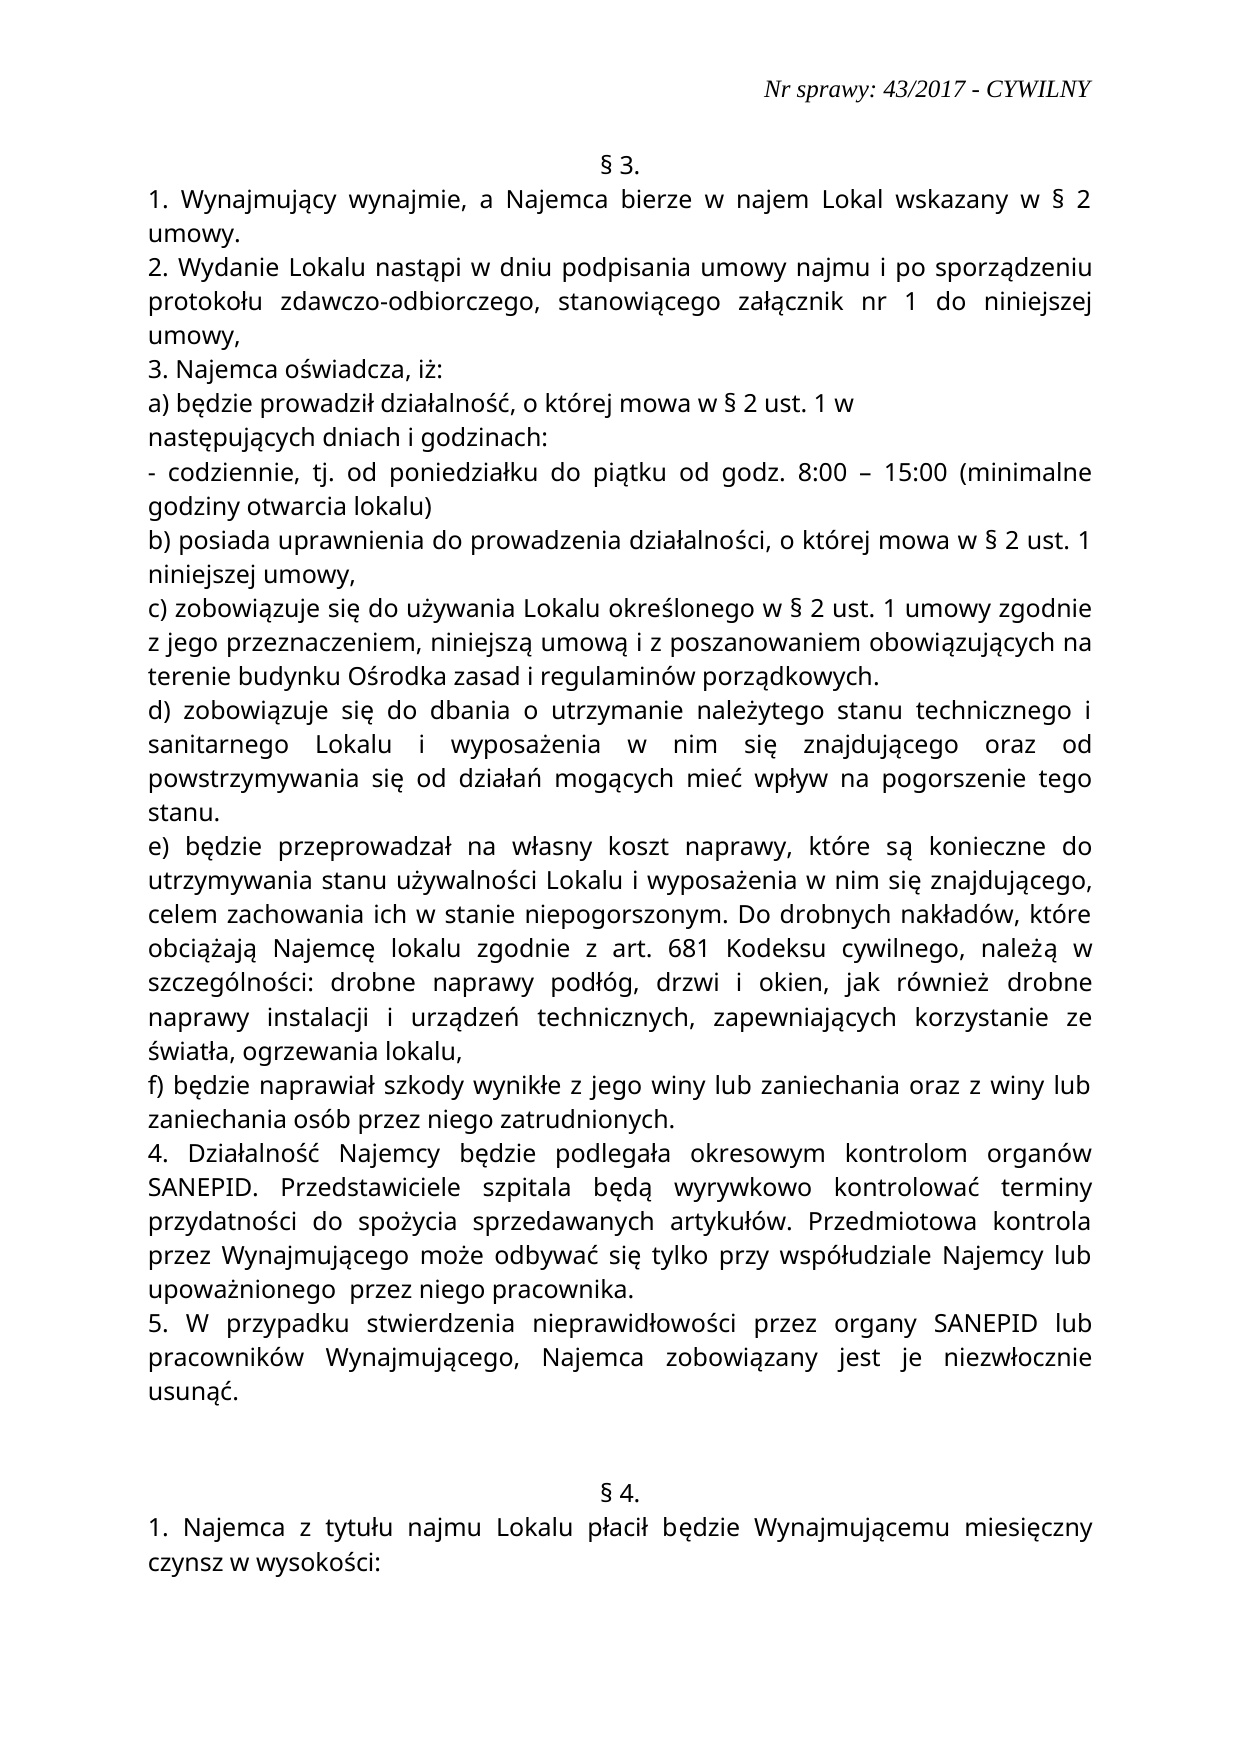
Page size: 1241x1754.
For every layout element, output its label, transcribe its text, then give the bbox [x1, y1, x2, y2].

text d) zobowiązuje się do dbania o utrzymanie należytego stanu technicznego i sanitarnego Lokalu i wyposażenia w nim się znajdującego oraz od powstrzymywania się od działań mogących mieć wpływ na pogorszenie tego stanu. [148, 693, 1093, 829]
text 4. Działalność Najemcy będzie podlegała okresowym kontrolom organów SANEPID. Przedstawiciele szpitala będą wyrywkowo kontrolować terminy przydatności do spożycia sprzedawanych artykułów. Przedmiotowa kontrola przez Wynajmującego może odbywać się tylko przy współudziale Najemcy lub upoważnionego przez niego pracownika. [148, 1135, 1093, 1306]
text - codziennie, tj. od poniedziałku do piątku od godz. 8:00 – 15:00 (minimalne godziny otwarcia lokalu) [148, 454, 1093, 522]
text § 3. [148, 148, 1093, 182]
text e) będzie przeprowadzał na własny koszt naprawy, które są konieczne do utrzymywania stanu używalności Lokalu i wyposażenia w nim się znajdującego, celem zachowania ich w stanie niepogorszonym. Do drobnych nakładów, które obciążają Najemcę lokalu zgodnie z art. 681 Kodeksu cywilnego, należą w szczególności: drobne naprawy podłóg, drzwi i okien, jak również drobne naprawy instalacji i urządzeń technicznych, zapewniających korzystanie ze światła, ogrzewania lokalu, [148, 829, 1093, 1067]
text § 4. [148, 1476, 1093, 1510]
text f) będzie naprawiał szkody wynikłe z jego winy lub zaniechania oraz z winy lub zaniechania osób przez niego zatrudnionych. [148, 1067, 1093, 1135]
text następujących dniach i godzinach: [148, 420, 1093, 454]
text 1. Wynajmujący wynajmie, a Najemca bierze w najem Lokal wskazany w § 2 umowy. [148, 182, 1093, 250]
text 5. W przypadku stwierdzenia nieprawidłowości przez organy SANEPID lub pracowników Wynajmującego, Najemca zobowiązany jest je niezwłocznie usunąć. [148, 1306, 1093, 1408]
text 2. Wydanie Lokalu nastąpi w dniu podpisania umowy najmu i po sporządzeniu protokołu zdawczo-odbiorczego, stanowiącego załącznik nr 1 do niniejszej umowy, [148, 250, 1093, 352]
text 1. Najemca z tytułu najmu Lokalu płacił będzie Wynajmującemu miesięczny czynsz w wysokości: [148, 1510, 1093, 1578]
text a) będzie prowadził działalność, o której mowa w § 2 ust. 1 w [148, 386, 1093, 420]
text 3. Najemca oświadcza, iż: [148, 352, 1093, 386]
text b) posiada uprawnienia do prowadzenia działalności, o której mowa w § 2 ust. 1 niniejszej umowy, [148, 522, 1093, 590]
text c) zobowiązuje się do używania Lokalu określonego w § 2 ust. 1 umowy zgodnie z jego przeznaczeniem, niniejszą umową i z poszanowaniem obowiązujących na terenie budynku Ośrodka zasad i regulaminów porządkowych. [148, 590, 1093, 693]
